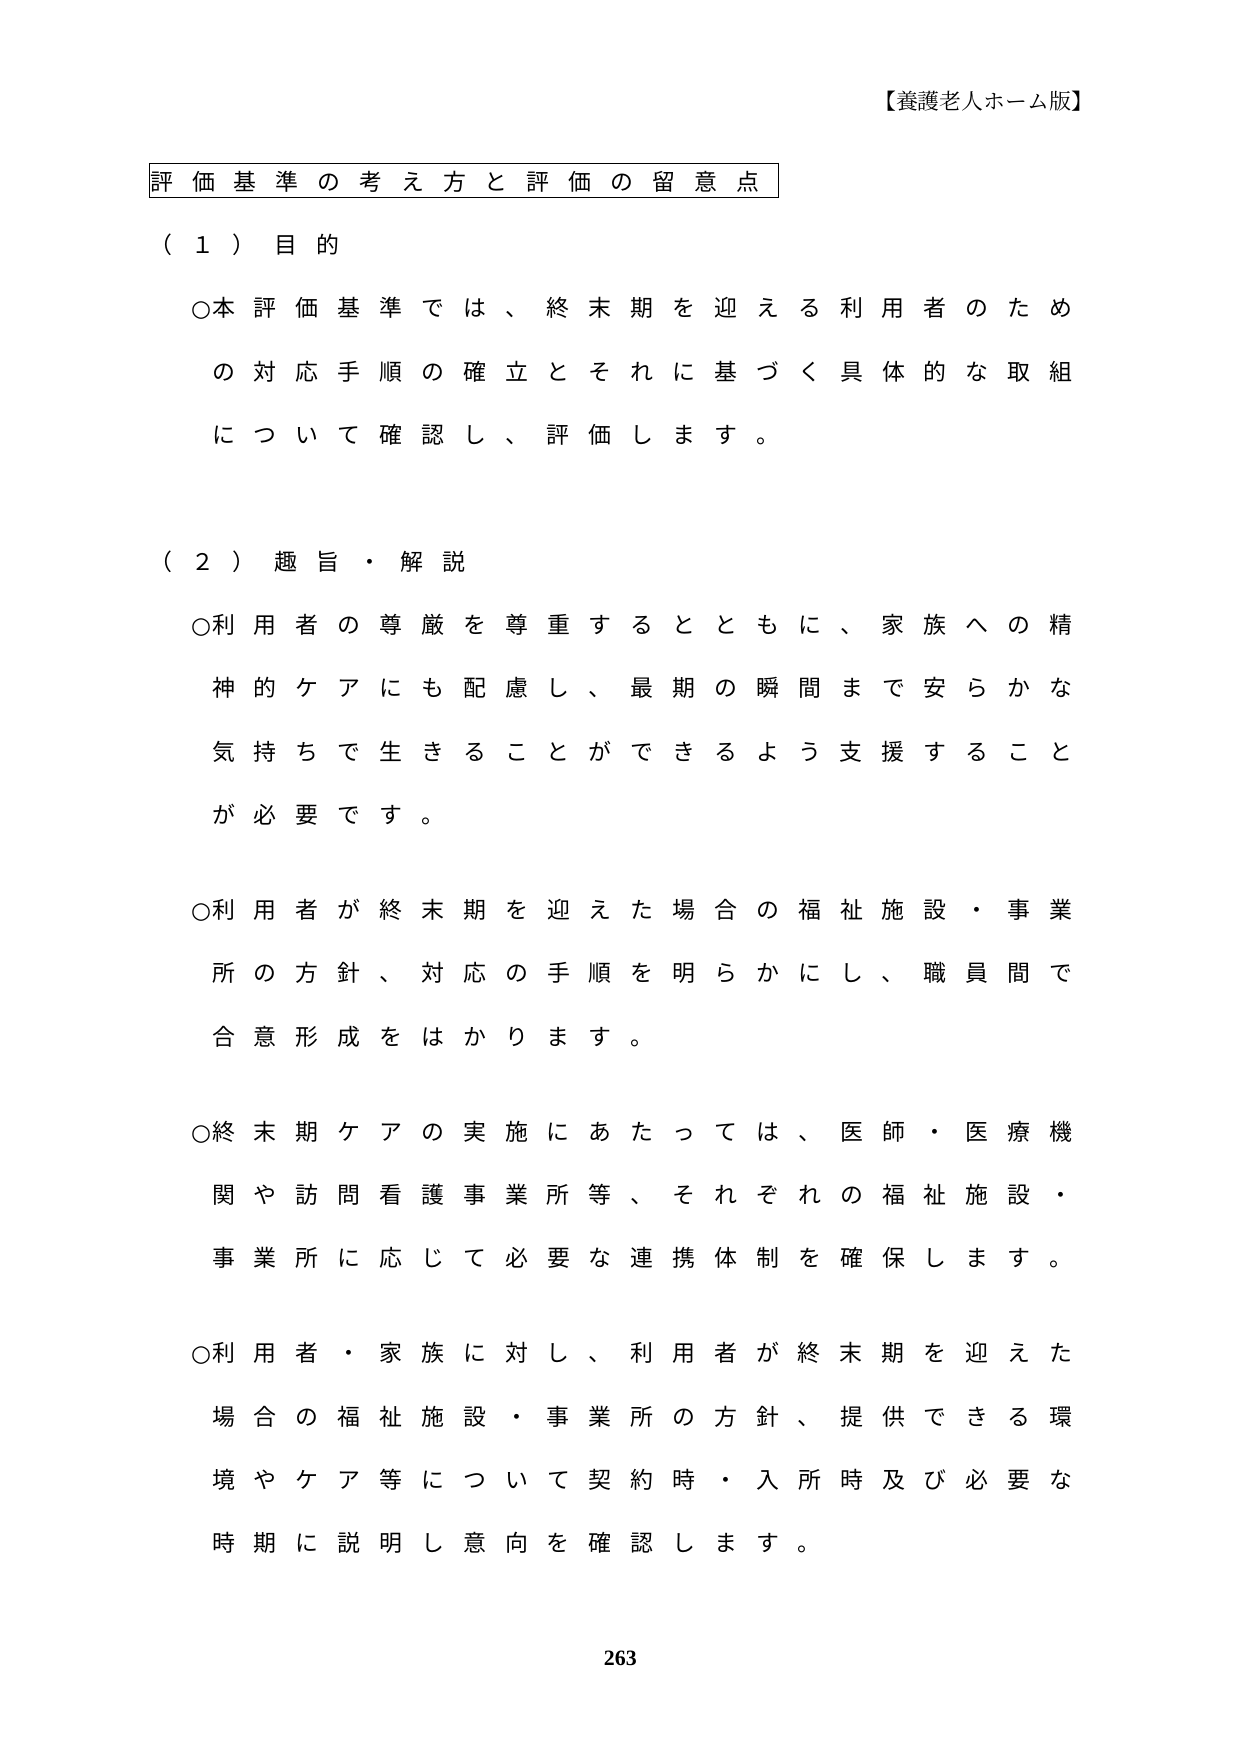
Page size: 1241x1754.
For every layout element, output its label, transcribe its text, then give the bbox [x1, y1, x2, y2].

text （１）目的 [149, 212, 1091, 275]
text （２）趣旨・解説 [149, 529, 1091, 592]
text 評価基準の考え方と評価の留意点 [149, 149, 1091, 212]
text ○本評価基準では、終末期を迎える利用者のための対応手順の確立とそれに基づく具体的な取組について確認し、評価します。 [170, 275, 1091, 465]
text ○終末期ケアの実施にあたっては、医師・医療機関や訪問看護事業所等、それぞれの福祉施設・事業所に応じて必要な連携体制を確保します。 [170, 1099, 1091, 1289]
text ○利用者の尊厳を尊重するとともに、家族への精神的ケアにも配慮し、最期の瞬間まで安らかな気持ちで生きることができるよう支援することが必要です。 [170, 592, 1091, 845]
text ○利用者が終末期を迎えた場合の福祉施設・事業所の方針、対応の手順を明らかにし、職員間で合意形成をはかります。 [170, 877, 1091, 1067]
text ○利用者・家族に対し、利用者が終末期を迎えた場合の福祉施設・事業所の方針、提供できる環境やケア等について契約時・入所時及び必要な時期に説明し意向を確認します。 [170, 1320, 1091, 1574]
